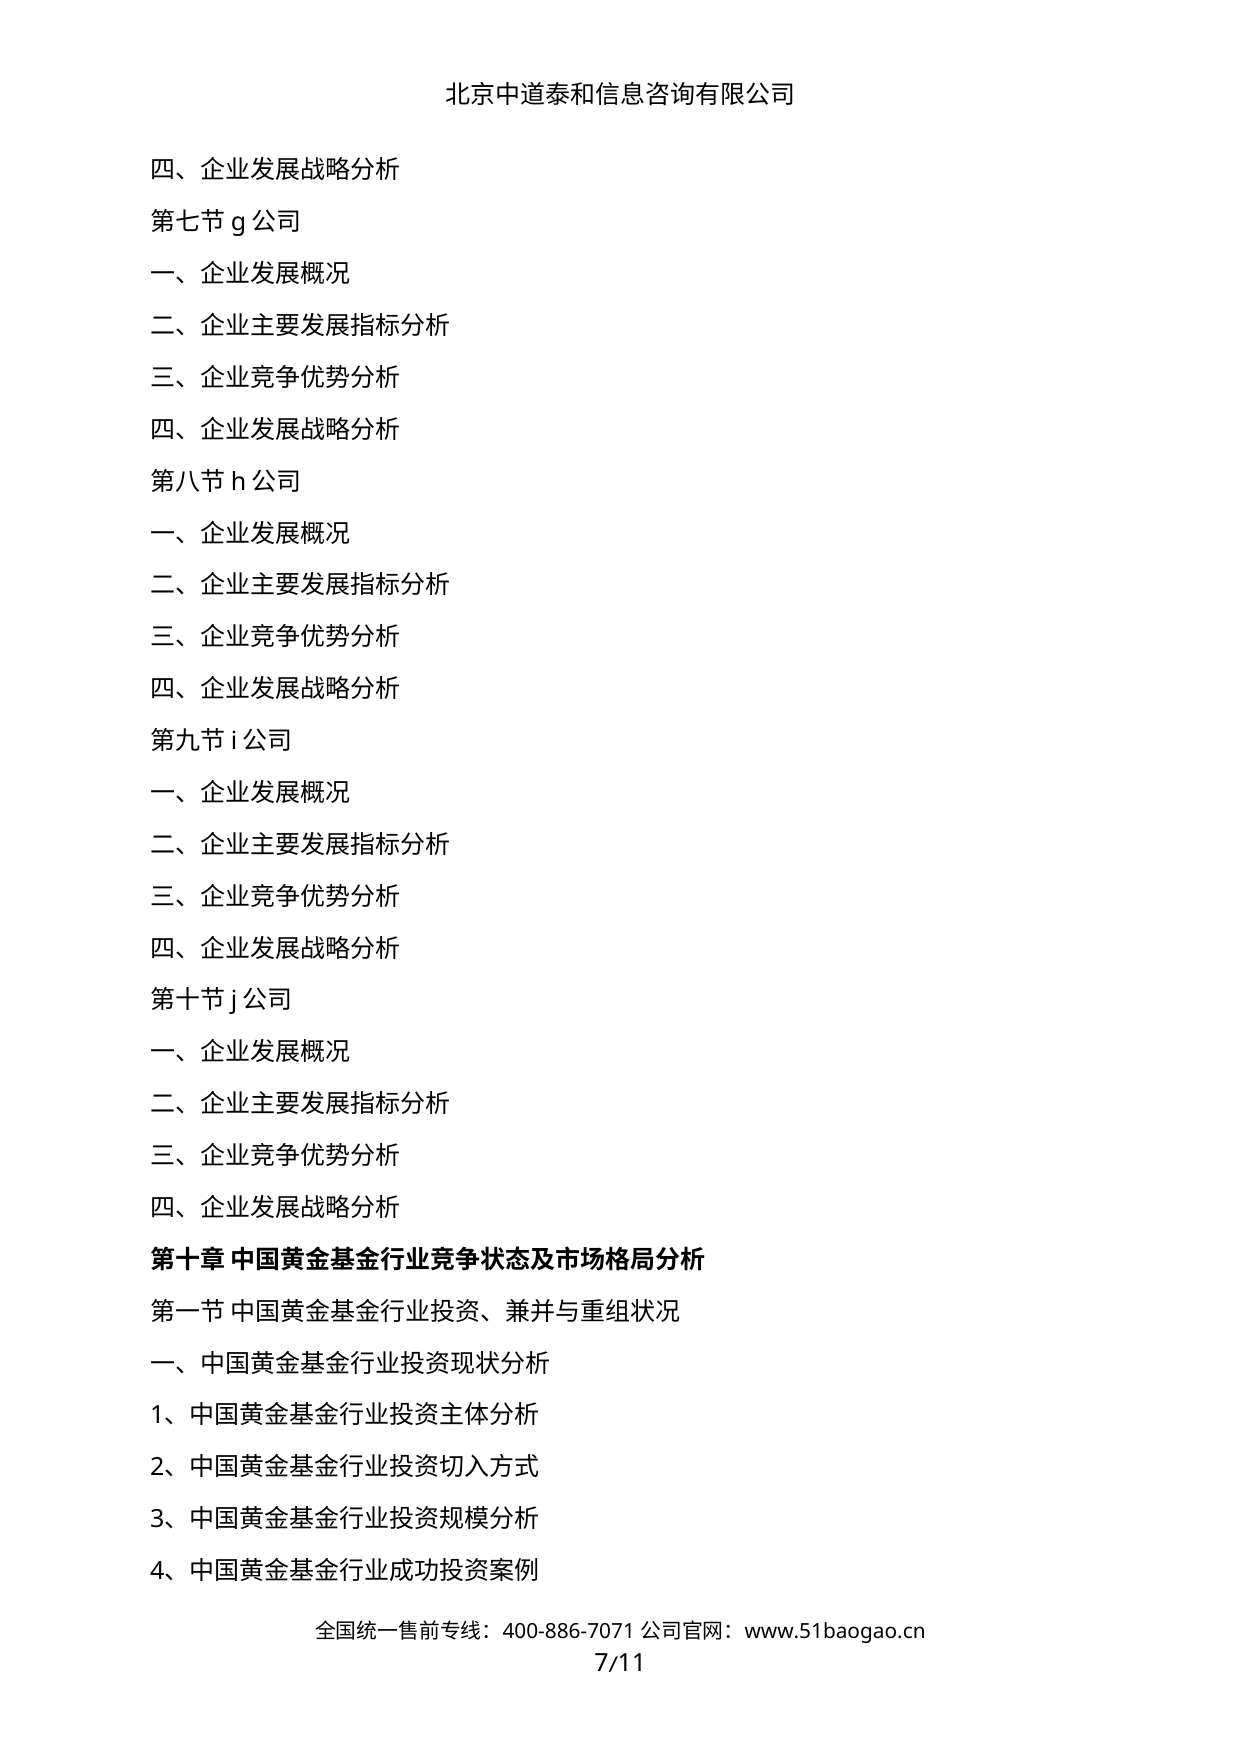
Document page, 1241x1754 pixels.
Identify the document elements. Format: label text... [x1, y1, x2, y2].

text 一、企业发展概况 [150, 1032, 1090, 1068]
text 三、企业竞争优势分析 [150, 876, 1090, 912]
text 第十章 中国黄金基金行业竞争状态及市场格局分析 [150, 1239, 1090, 1276]
text 第十节 j公司 [150, 980, 1090, 1016]
text 一、企业发展概况 [150, 772, 1090, 809]
text 四、企业发展战略分析 [150, 409, 1090, 446]
text 1、中国黄金基金行业投资主体分析 [150, 1395, 1090, 1431]
text 二、企业主要发展指标分析 [150, 306, 1090, 342]
text 第九节 i公司 [150, 721, 1090, 757]
text 2、中国黄金基金行业投资切入方式 [150, 1447, 1090, 1483]
text 四、企业发展战略分析 [150, 669, 1090, 705]
text 4、中国黄金基金行业成功投资案例 [150, 1551, 1090, 1587]
text 第一节 中国黄金基金行业投资、兼并与重组状况 [150, 1291, 1090, 1327]
text 一、企业发展概况 [150, 513, 1090, 549]
text 3、中国黄金基金行业投资规模分析 [150, 1499, 1090, 1535]
text 二、企业主要发展指标分析 [150, 1084, 1090, 1120]
text 第八节 h公司 [150, 461, 1090, 497]
text 二、企业主要发展指标分析 [150, 565, 1090, 601]
text 四、企业发展战略分析 [150, 150, 1090, 186]
text 三、企业竞争优势分析 [150, 1136, 1090, 1172]
text 二、企业主要发展指标分析 [150, 824, 1090, 861]
text 一、企业发展概况 [150, 254, 1090, 290]
text 一、中国黄金基金行业投资现状分析 [150, 1343, 1090, 1379]
text 四、企业发展战略分析 [150, 1187, 1090, 1224]
text 四、企业发展战略分析 [150, 928, 1090, 964]
text 第七节 g公司 [150, 202, 1090, 238]
text 三、企业竞争优势分析 [150, 357, 1090, 394]
text 三、企业竞争优势分析 [150, 617, 1090, 653]
